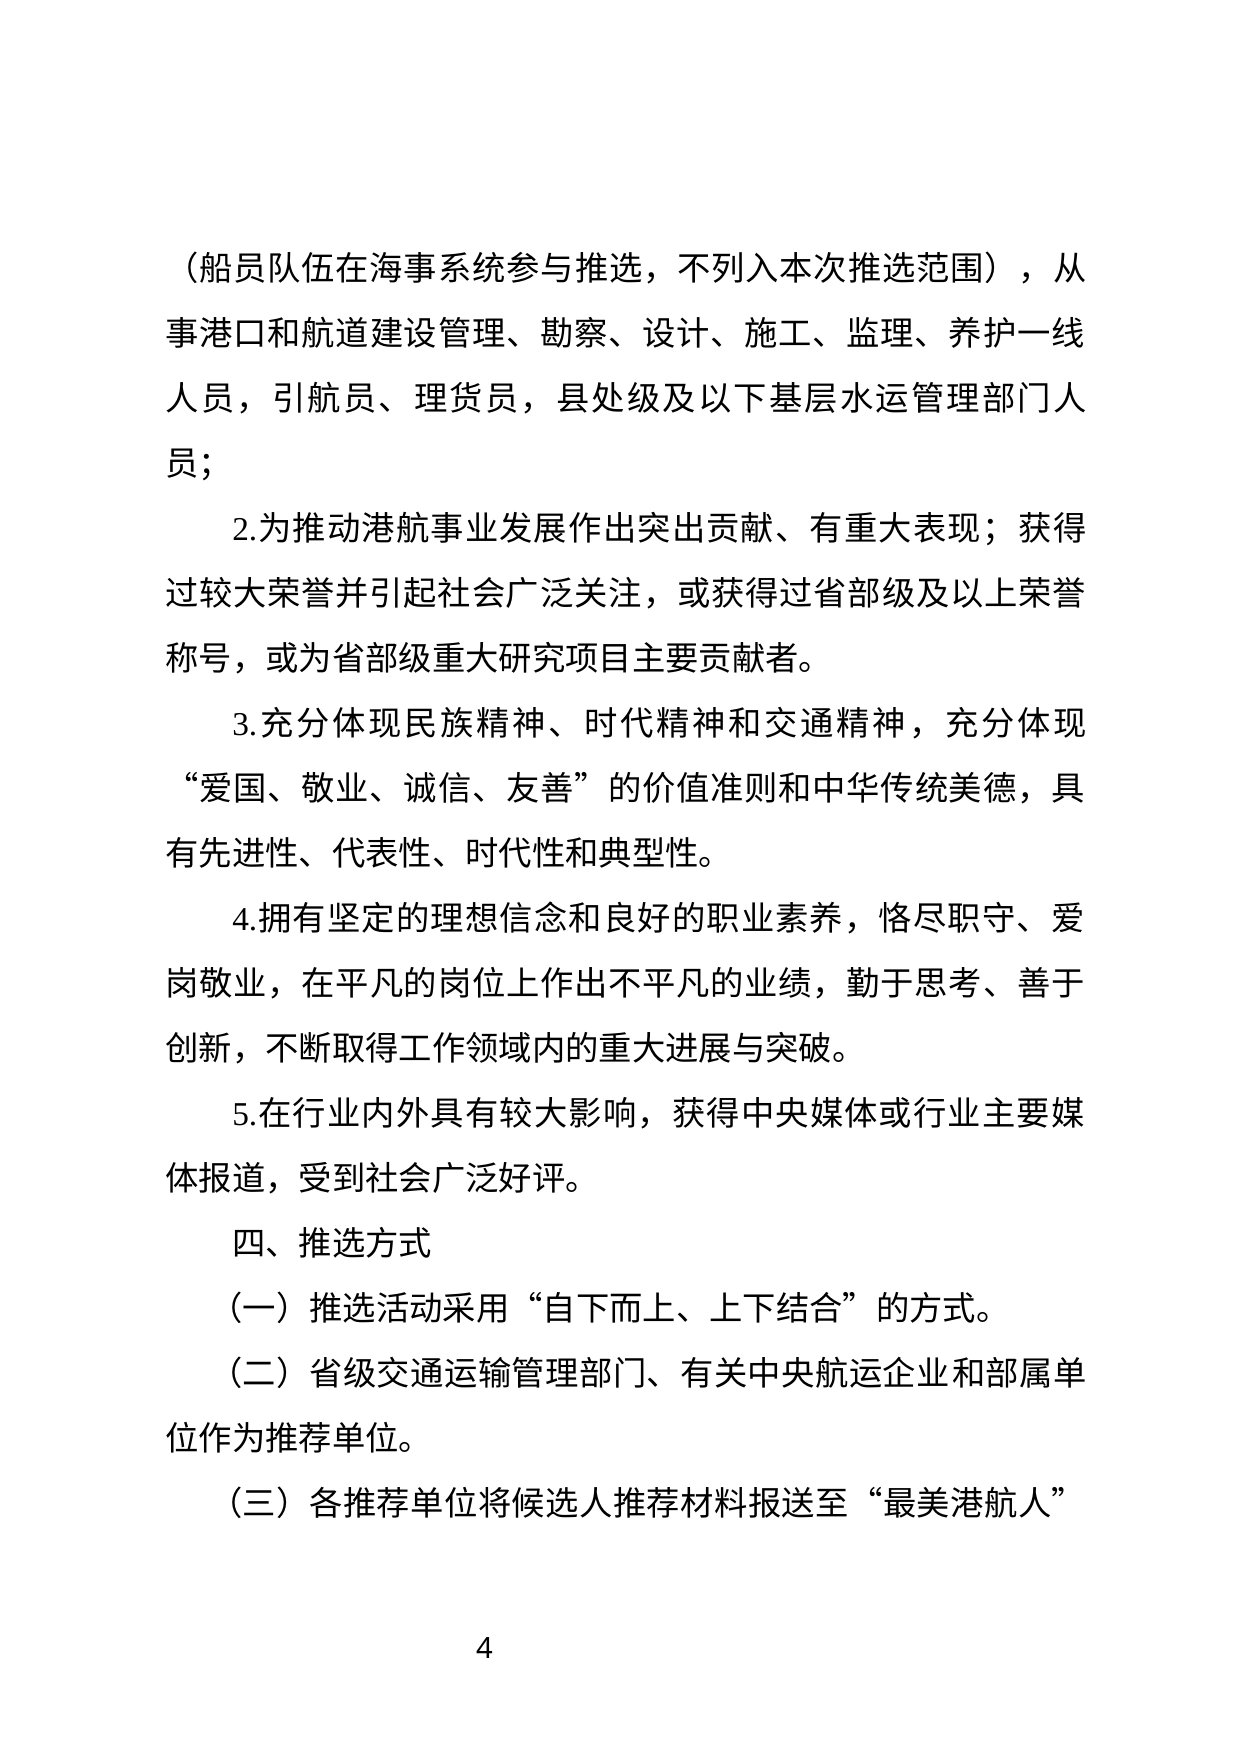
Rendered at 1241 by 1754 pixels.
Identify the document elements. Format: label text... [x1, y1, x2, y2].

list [165, 233, 1087, 493]
list 省级交通运输管理部门、有关中央航运企业和部属单位作为推荐单位。 [165, 1338, 1087, 1468]
list 4.拥有坚定的理想信念和良好的职业素养，恪尽职守、爱岗敬业，在平凡的岗位上作出不平凡的业绩，勤于思考、善于创新，不断取得工作领域内的重大进展与突破。 [165, 883, 1087, 1078]
list 推选活动采用“自下而上、上下结合”的方式。 [165, 1273, 1087, 1338]
list 2.为推动港航事业发展作出突出贡献、有重大表现；获得过较大荣誉并引起社会广泛关注，或获得过省部级及以上荣誉称号，或为省部级重大研究项目主要贡献者。 [165, 493, 1087, 688]
list 3.充分体现民族精神、时代精神和交通精神，充分体现“爱国、敬业、诚信、友善”的价值准则和中华传统美德，具有先进性、代表性、时代性和典型性。 [165, 688, 1087, 883]
list 5.在行业内外具有较大影响，获得中央媒体或行业主要媒体报道，受到社会广泛好评。 [165, 1078, 1087, 1208]
list 四、推选方式 [165, 1208, 1087, 1273]
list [165, 1468, 1087, 1533]
